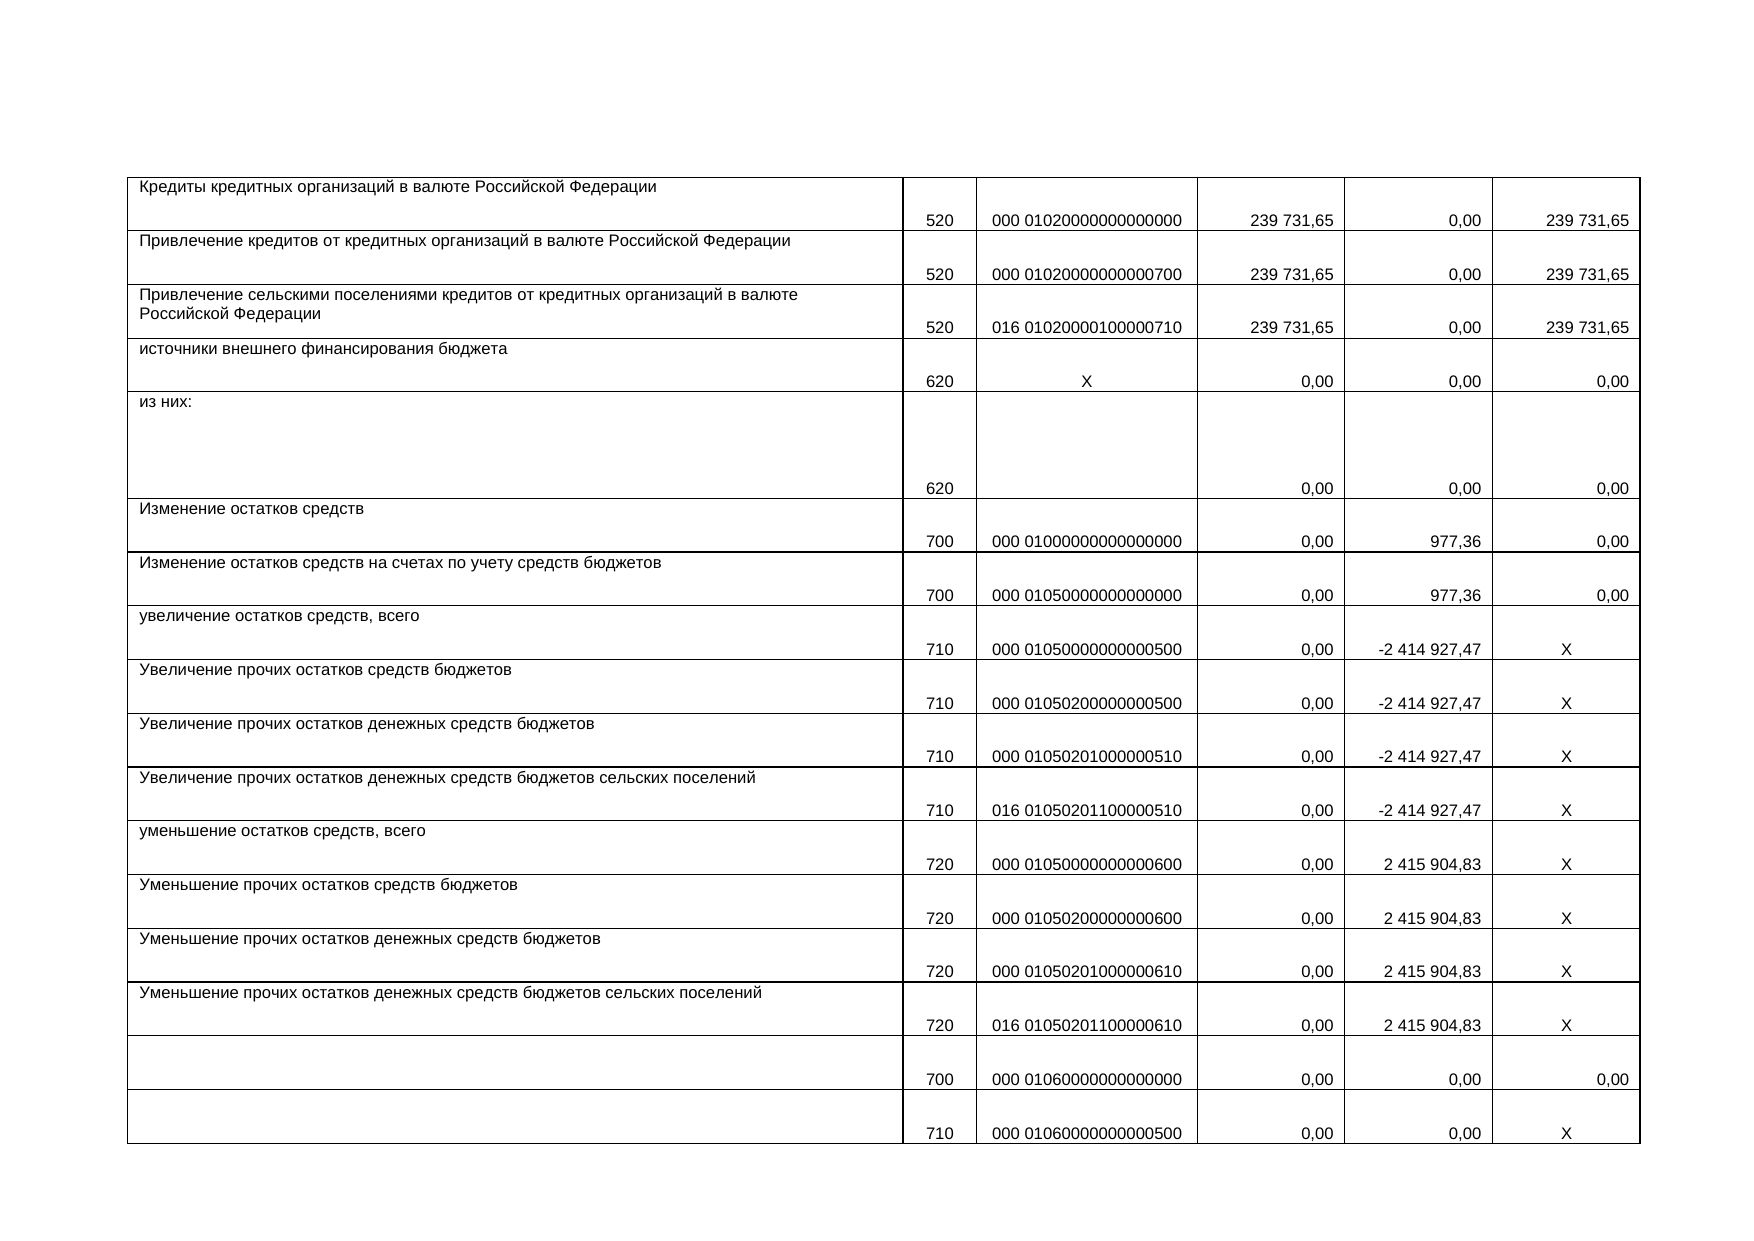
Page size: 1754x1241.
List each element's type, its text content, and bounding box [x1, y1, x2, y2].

table_cell 000 01050201000000510 [977, 714, 1197, 766]
table_cell 710 [904, 714, 976, 766]
table_cell 016 01020000100000710 [977, 285, 1197, 337]
table_cell 000 01050200000000600 [977, 875, 1197, 928]
table_cell [904, 392, 976, 445]
table_cell 0,00 [1345, 339, 1492, 391]
table_cell [1198, 392, 1344, 445]
table_cell 700 [904, 553, 976, 605]
table_cell Увеличение прочих остатков денежных средств бюджетов [128, 714, 902, 766]
table_cell 016 01050201100000610 [977, 983, 1197, 1035]
table_cell [128, 1090, 902, 1143]
table_cell -2 414 927,47 [1345, 714, 1492, 766]
table_cell 0,00 [1198, 929, 1344, 981]
table_cell 0,00 [1198, 499, 1344, 551]
table_cell 0,00 [1493, 499, 1639, 551]
table_cell 520 [904, 231, 976, 284]
table_cell [128, 445, 902, 498]
table_cell X [1493, 606, 1639, 659]
table_cell X [1493, 875, 1639, 928]
table_cell 239 731,65 [1198, 231, 1344, 284]
table_cell Привлечение кредитов от кредитных организаций в валюте Российской Федерации [128, 231, 902, 284]
table_cell 0,00 [1198, 660, 1344, 713]
table_cell 0,00 [1493, 445, 1639, 498]
table_cell 0,00 [1198, 606, 1344, 659]
table_cell 2 415 904,83 [1345, 875, 1492, 928]
table_cell 710 [904, 606, 976, 659]
table_cell 016 01050201100000510 [977, 768, 1197, 820]
table_cell 0,00 [1198, 445, 1344, 498]
table_cell Уменьшение прочих остатков денежных средств бюджетов [128, 929, 902, 981]
table_cell 000 01000000000000000 [977, 499, 1197, 551]
table_cell 239 731,65 [1198, 285, 1344, 337]
table_cell 239 731,65 [1198, 178, 1344, 230]
table_cell X [1493, 821, 1639, 874]
table_cell 700 [904, 1036, 976, 1089]
table_cell уменьшение остатков средств, всего [128, 821, 902, 874]
table_cell 720 [904, 875, 976, 928]
table_cell [1345, 392, 1492, 445]
table_cell -2 414 927,47 [1345, 606, 1492, 659]
table_cell [1493, 392, 1639, 445]
table_cell -2 414 927,47 [1345, 660, 1492, 713]
table_cell X [977, 339, 1197, 391]
table_cell [128, 1036, 902, 1089]
table_cell 000 01050000000000600 [977, 821, 1197, 874]
table_cell 0,00 [1493, 339, 1639, 391]
table_cell 000 01060000000000000 [977, 1036, 1197, 1089]
table_cell -2 414 927,47 [1345, 768, 1492, 820]
table_cell 0,00 [1345, 178, 1492, 230]
table_cell 520 [904, 178, 976, 230]
table_cell 000 01050200000000500 [977, 660, 1197, 713]
table_cell 239 731,65 [1493, 231, 1639, 284]
table_cell Уменьшение прочих остатков средств бюджетов [128, 875, 902, 928]
table_cell 000 01020000000000700 [977, 231, 1197, 284]
table_cell 000 01050201000000610 [977, 929, 1197, 981]
table_cell X [1493, 714, 1639, 766]
table_cell 2 415 904,83 [1345, 983, 1492, 1035]
table_cell 710 [904, 660, 976, 713]
table_cell 0,00 [1198, 339, 1344, 391]
table_cell X [1493, 1090, 1639, 1143]
table_cell 720 [904, 821, 976, 874]
table_cell 0,00 [1198, 1036, 1344, 1089]
table_cell X [1493, 983, 1639, 1035]
table_cell 0,00 [1198, 1090, 1344, 1143]
table_cell 0,00 [1345, 1090, 1492, 1143]
table_cell 620 [904, 445, 976, 498]
table_cell 977,36 [1345, 499, 1492, 551]
table_cell Изменение остатков средств на счетах по учету средств бюджетов [128, 553, 902, 605]
table_cell 0,00 [1198, 983, 1344, 1035]
table_cell 2 415 904,83 [1345, 929, 1492, 981]
table_cell Изменение остатков средств [128, 499, 902, 551]
table_cell источники внешнего финансирования бюджета [128, 339, 902, 391]
table_cell 620 [904, 339, 976, 391]
table_cell 2 415 904,83 [1345, 821, 1492, 874]
table_cell 520 [904, 285, 976, 337]
table_cell 0,00 [1345, 231, 1492, 284]
table_cell 000 01050000000000000 [977, 553, 1197, 605]
table_cell 000 01050000000000500 [977, 606, 1197, 659]
table_cell 0,00 [1493, 553, 1639, 605]
table_cell Увеличение прочих остатков средств бюджетов [128, 660, 902, 713]
table_cell 977,36 [1345, 553, 1492, 605]
table_cell 0,00 [1345, 1036, 1492, 1089]
table_cell 0,00 [1345, 285, 1492, 337]
table_cell [977, 392, 1197, 445]
table_cell 0,00 [1198, 768, 1344, 820]
table_cell 000 01020000000000000 [977, 178, 1197, 230]
table_cell 0,00 [1198, 875, 1344, 928]
table_cell 0,00 [1345, 445, 1492, 498]
table_cell X [1493, 929, 1639, 981]
table_cell Уменьшение прочих остатков денежных средств бюджетов сельских поселений [128, 983, 902, 1035]
table_cell 0,00 [1198, 821, 1344, 874]
table_cell X [1493, 768, 1639, 820]
table_cell 0,00 [1198, 553, 1344, 605]
table_cell Привлечение сельскими поселениями кредитов от кредитных организаций в валюте Российской Федерации [128, 285, 902, 337]
table_cell из них: [128, 392, 902, 445]
table_cell 239 731,65 [1493, 285, 1639, 337]
table_cell 710 [904, 768, 976, 820]
table_cell увеличение остатков средств, всего [128, 606, 902, 659]
table_cell X [1493, 660, 1639, 713]
table_cell Кредиты кредитных организаций в валюте Российской Федерации [128, 178, 902, 230]
table_cell 239 731,65 [1493, 178, 1639, 230]
table_cell 000 01060000000000500 [977, 1090, 1197, 1143]
table_cell 0,00 [1198, 714, 1344, 766]
table_cell 0,00 [1493, 1036, 1639, 1089]
table_cell 710 [904, 1090, 976, 1143]
table_cell [977, 445, 1197, 498]
table_cell 720 [904, 929, 976, 981]
table_cell Увеличение прочих остатков денежных средств бюджетов сельских поселений [128, 768, 902, 820]
table_cell 700 [904, 499, 976, 551]
table_cell 720 [904, 983, 976, 1035]
